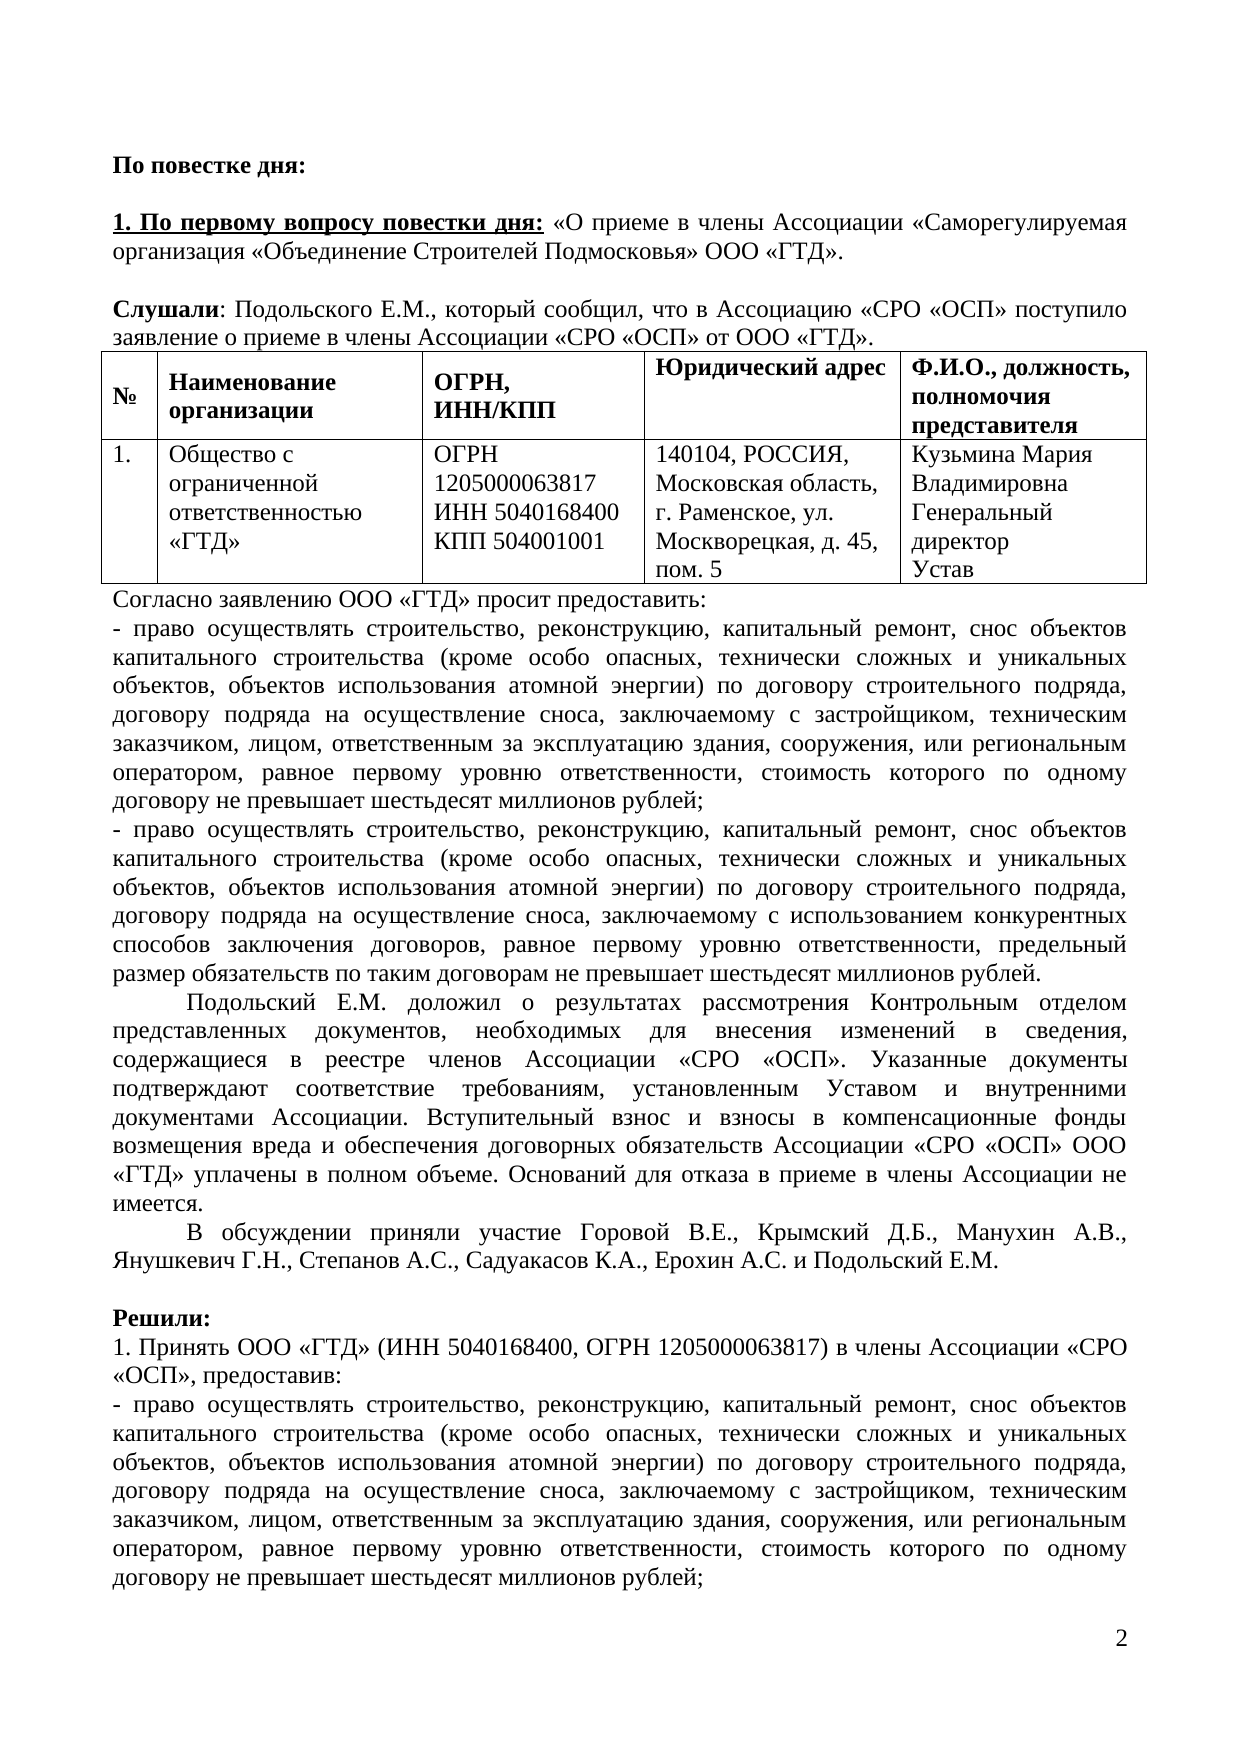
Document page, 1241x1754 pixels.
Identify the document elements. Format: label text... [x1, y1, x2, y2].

text - право осуществлять строительство, реконструкцию, капитальный ремонт, снос объектов капитального строительства (кроме особо опасных, технически сложных и уникальных объектов, объектов использования атомной энергии) по договору строительного подряда, договору подряда на осуществление сноса, заключаемому с использованием конкурентных способов заключения договоров, равное первому уровню ответственности, предельный размер обязательств по таким договорам не превышает шестьдесят миллионов рублей. [112, 814, 1128, 987]
text Слушали: Подольского Е.М., который сообщил, что в Ассоциацию «СРО «ОСП» поступило заявление о приеме в члены Ассоциации «СРО «ОСП» от ООО «ГТД». [112, 294, 1128, 351]
table_cell 1. [102, 440, 157, 583]
text Решили: [112, 1303, 1128, 1332]
table_cell 140104, РОССИЯ, Московская область, г. Раменское, ул. Москворецкая, д. 45, пом. 5 [645, 440, 900, 583]
text - право осуществлять строительство, реконструкцию, капитальный ремонт, снос объектов капитального строительства (кроме особо опасных, технически сложных и уникальных объектов, объектов использования атомной энергии) по договору строительного подряда, договору подряда на осуществление сноса, заключаемому с застройщиком, техническим заказчиком, лицом, ответственным за эксплуатацию здания, сооружения, или региональным оператором, равное первому уровню ответственности, стоимость которого по одному договору не превышает шестьдесят миллионов рублей; [112, 1389, 1128, 1591]
text Подольский Е.М. доложил о результатах рассмотрения Контрольным отделом представленных документов, необходимых для внесения изменений в сведения, содержащиеся в реестре членов Ассоциации «СРО «ОСП». Указанные документы подтверждают соответствие требованиям, установленным Уставом и внутренними документами Ассоциации. Вступительный взнос и взносы в компенсационные фонды возмещения вреда и обеспечения договорных обязательств Ассоциации «СРО «ОСП» ООО «ГТД» уплачены в полном объеме. Оснований для отказа в приеме в члены Ассоциации не имеется. [112, 987, 1128, 1217]
table_header ОГРН, ИНН/КПП [423, 352, 644, 438]
table_header № [102, 352, 157, 438]
table_header Юридический адрес [645, 352, 900, 438]
table_header Наименование организации [158, 352, 422, 438]
text 1. Принять ООО «ГТД» (ИНН 5040168400, ОГРН 1205000063817) в члены Ассоциации «СРО «ОСП», предоставив: [112, 1332, 1128, 1389]
table_header Ф.И.О., должность, полномочия представителя [901, 352, 1146, 438]
text - право осуществлять строительство, реконструкцию, капитальный ремонт, снос объектов капитального строительства (кроме особо опасных, технически сложных и уникальных объектов, объектов использования атомной энергии) по договору строительного подряда, договору подряда на осуществление сноса, заключаемому с застройщиком, техническим заказчиком, лицом, ответственным за эксплуатацию здания, сооружения, или региональным оператором, равное первому уровню ответственности, стоимость которого по одному договору не превышает шестьдесят миллионов рублей; [112, 613, 1128, 814]
text По повестке дня: [112, 150, 1128, 179]
table_cell Кузьмина Мария Владимировна Генеральный директор Устав [901, 440, 1146, 583]
table_cell Общество с ограниченной ответственностью «ГТД» [158, 440, 422, 583]
text 1. По первому вопросу повестки дня: «О приеме в члены Ассоциации «Саморегулируемая организация «Объединение Строителей Подмосковья» ООО «ГТД». [112, 207, 1128, 265]
table_cell ОГРН 1205000063817 ИНН 5040168400 КПП 504001001 [423, 440, 644, 583]
text В обсуждении приняли участие Горовой В.Е., Крымский Д.Б., Манухин А.В., Янушкевич Г.Н., Степанов А.С., Садуакасов К.А., Ерохин А.С. и Подольский Е.М. [112, 1217, 1128, 1274]
text Согласно заявлению ООО «ГТД» просит предоставить: [112, 584, 1128, 613]
